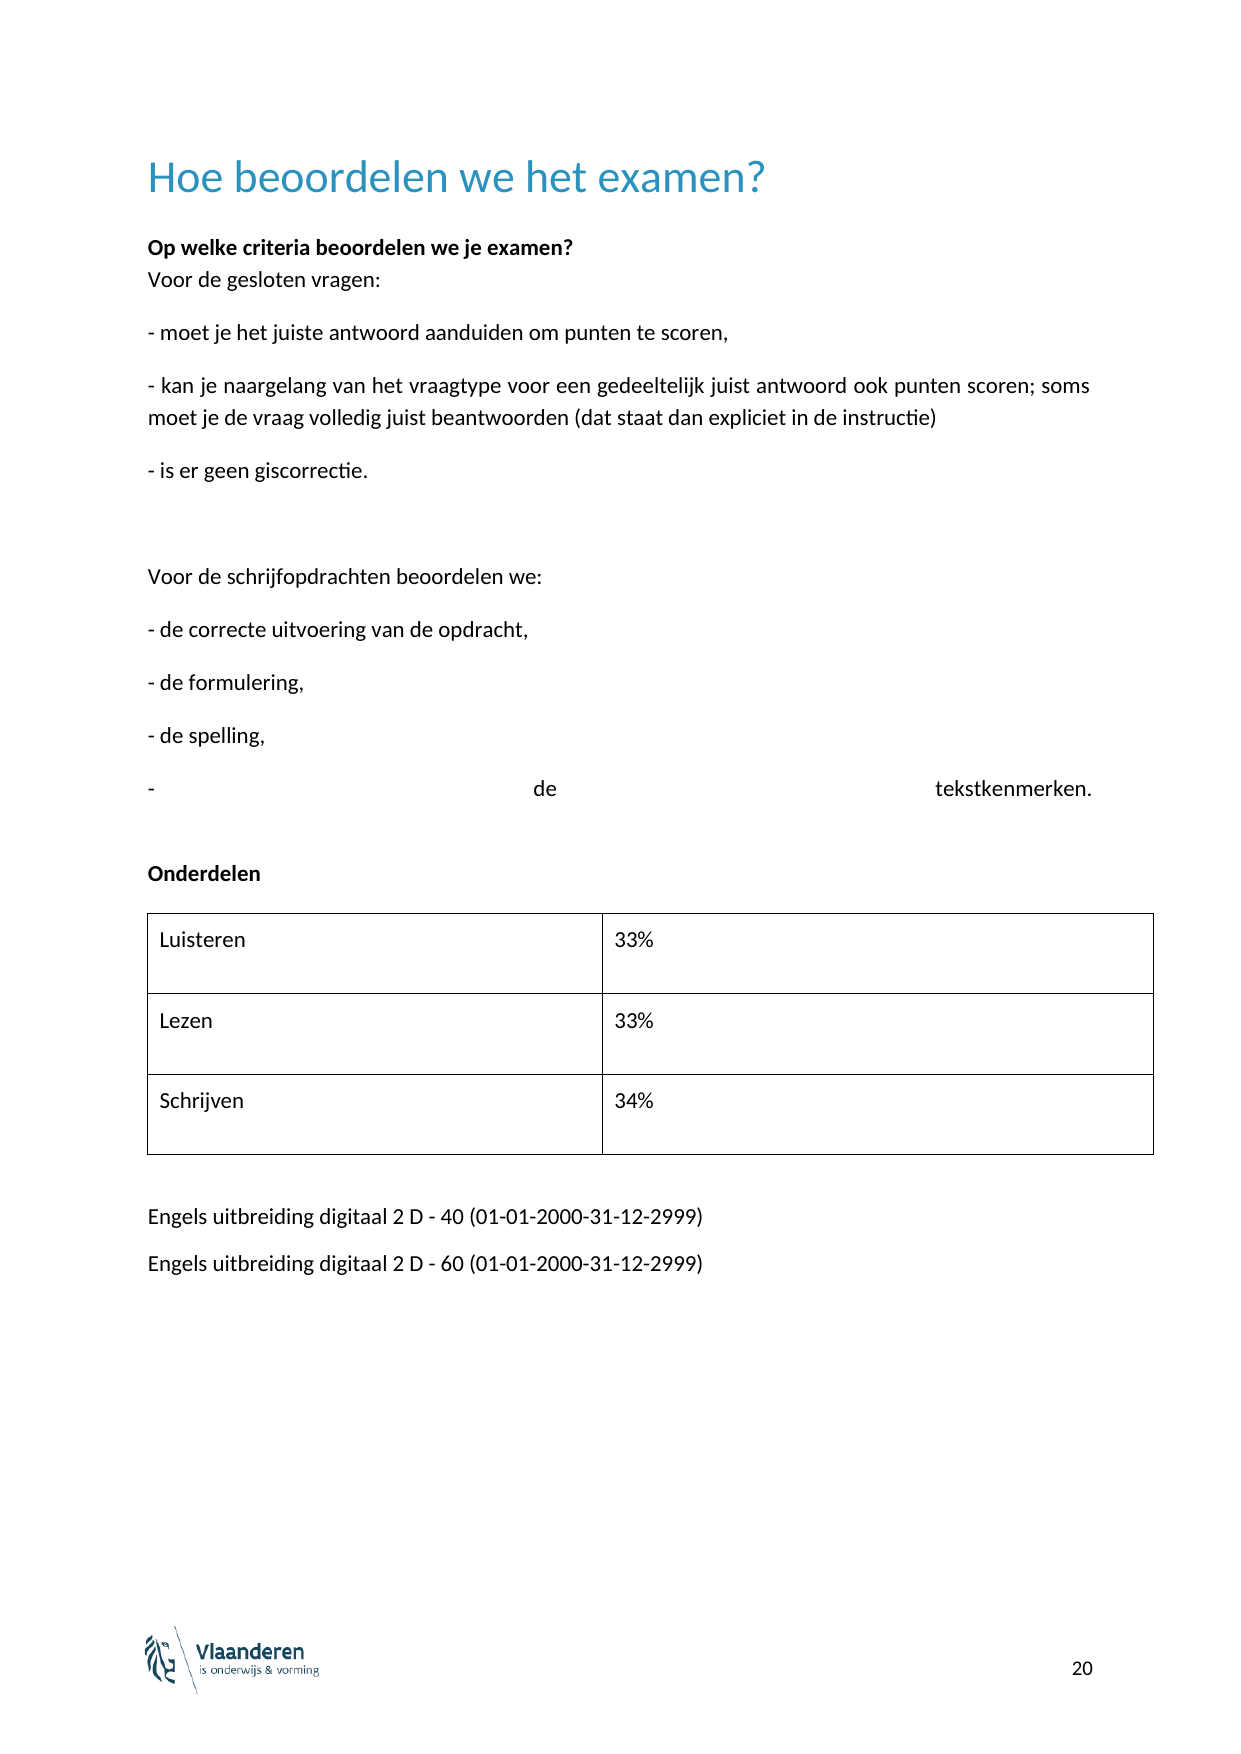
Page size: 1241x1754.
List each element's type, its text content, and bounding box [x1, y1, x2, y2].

text - is er geen giscorrectie. [148, 456, 1093, 484]
text - kan je naargelang van het vraagtype voor een gedeeltelijk juist antwoord ook punten scoren; soms moet je de vraag volledig juist beantwoorden (dat staat dan expliciet in de instructie) [148, 371, 1093, 431]
text - de spelling, [148, 721, 1093, 749]
table_header 33% [603, 914, 1153, 993]
text Engels uitbreiding digitaal 2 D - 40 (01-01-2000-31-12-2999) [148, 1202, 1093, 1230]
text Onderdelen [148, 859, 1093, 887]
text Op welke criteria beoordelen we je examen? Voor de gesloten vragen: [148, 233, 1093, 293]
table_cell 34% [603, 1075, 1153, 1154]
text - moet je het juiste antwoord aanduiden om punten te scoren, [148, 318, 1093, 346]
table_cell Lezen [148, 994, 602, 1074]
text Hoe beoordelen we het examen? [148, 148, 1093, 203]
table_header Luisteren [148, 914, 602, 993]
text Engels uitbreiding digitaal 2 D - 60 (01-01-2000-31-12-2999) [148, 1249, 1093, 1277]
text Voor de schrijfopdrachten beoordelen we: [148, 562, 1093, 590]
table_cell Schrijven [148, 1075, 602, 1154]
text - de correcte uitvoering van de opdracht, [148, 615, 1093, 643]
picture [144, 1626, 327, 1694]
table_cell 33% [603, 994, 1153, 1074]
text - de tekstkenmerken. [148, 774, 1093, 834]
text - de formulering, [148, 668, 1093, 696]
